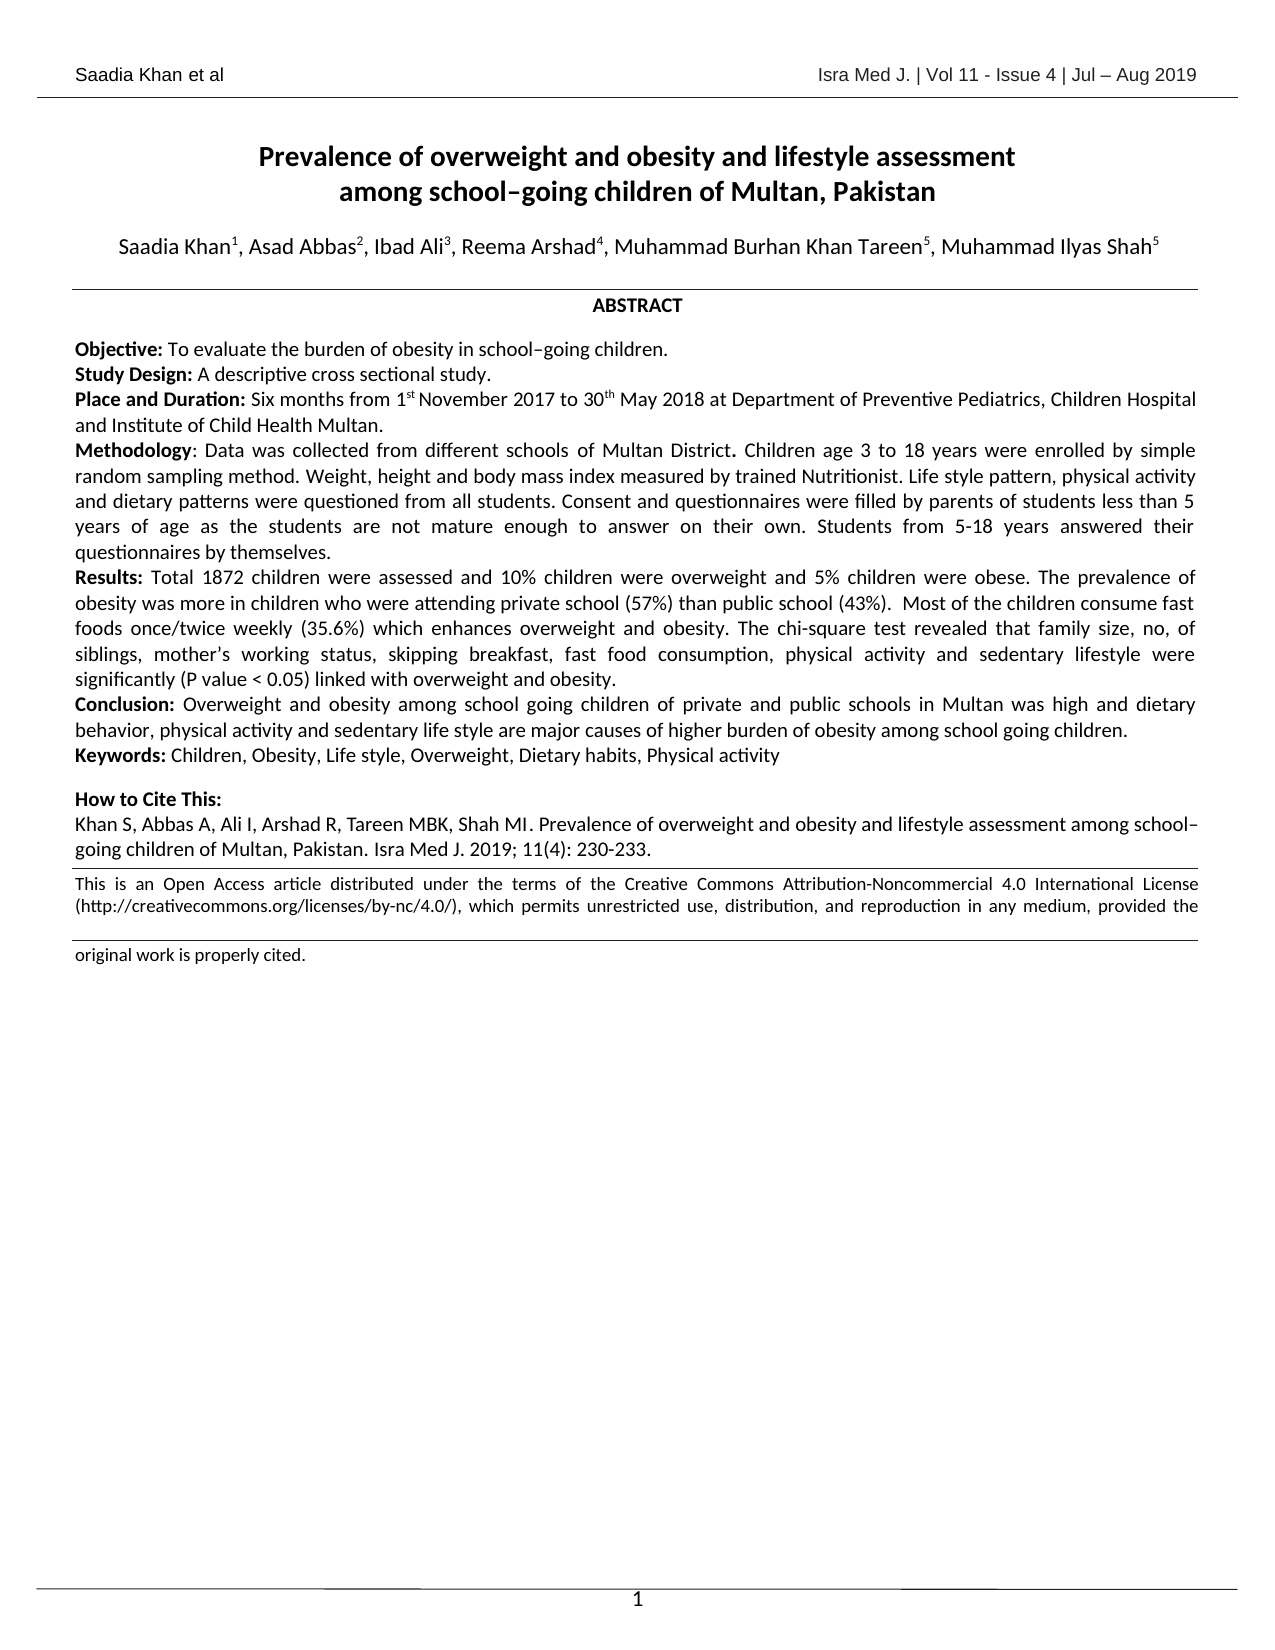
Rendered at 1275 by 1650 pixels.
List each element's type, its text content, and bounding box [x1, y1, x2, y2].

text Study Design: A descriptive cross sectional study. [75, 361, 1197, 387]
text How to Cite This: [75, 786, 1200, 811]
text ABSTRACT [75, 283, 1200, 318]
list Saadia Khan1, Asad Abbas2, Ibad Ali3, Reema Arshad4, Muhammad Burhan Khan Tareen5, Muhammad Ilyas Shah5 [75, 232, 1197, 260]
text among school–going children of Multan, Pakistan [75, 173, 1200, 209]
text Methodology: Data was collected from different schools of Multan District. Children age 3 to 18 years were enrolled by simple random sampling method. Weight, height and body mass index measured by trained Nutritionist. Life style pattern, physical activity and dietary patterns were questioned from all students. Consent and questionnaires were filled by parents of students less than 5 years of age as the students are not mature enough to answer on their own. Students from 5-18 years answered their questionnaires by themselves. [75, 437, 1197, 564]
text Place and Duration: Six months from 1st November 2017 to 30th May 2018 at Department of Preventive Pediatrics, Children Hospital and Institute of Child Health Multan. [75, 387, 1197, 437]
text Khan S, Abbas A, Ali I, Arshad R, Tareen MBK, Shah MI. Prevalence of overweight and obesity and lifestyle assessment among school–going children of Multan, Pakistan. Isra Med J. 2019; 11(4): 230-233. [75, 811, 1200, 862]
text This is an Open Access article distributed under the terms of the Creative Commons Attribution-Noncommercial 4.0 International License (http://creativecommons.org/licenses/by-nc/4.0/), which permits unrestricted use, distribution, and reproduction in any medium, provided the original work is properly cited. [75, 862, 1200, 967]
text Results: Total 1872 children were assessed and 10% children were overweight and 5% children were obese. The prevalence of obesity was more in children who were attending private school (57%) than public school (43%). Most of the children consume fast foods once/twice weekly (35.6%) which enhances overweight and obesity. The chi-square test revealed that family size, no, of siblings, mother’s working status, skipping breakfast, fast food consumption, physical activity and sedentary lifestyle were significantly (P value < 0.05) linked with overweight and obesity. [75, 564, 1197, 692]
text Objective: To evaluate the burden of obesity in school–going children. [75, 336, 1197, 361]
text Prevalence of overweight and obesity and lifestyle assessment [75, 138, 1200, 173]
subtitle Keywords: Children, Obesity, Life style, Overweight, Dietary habits, Physical activity [75, 742, 1200, 768]
text Conclusion: Overweight and obesity among school going children of private and public schools in Multan was high and dietary behavior, physical activity and sedentary life style are major causes of higher burden of obesity among school going children. [75, 692, 1197, 742]
